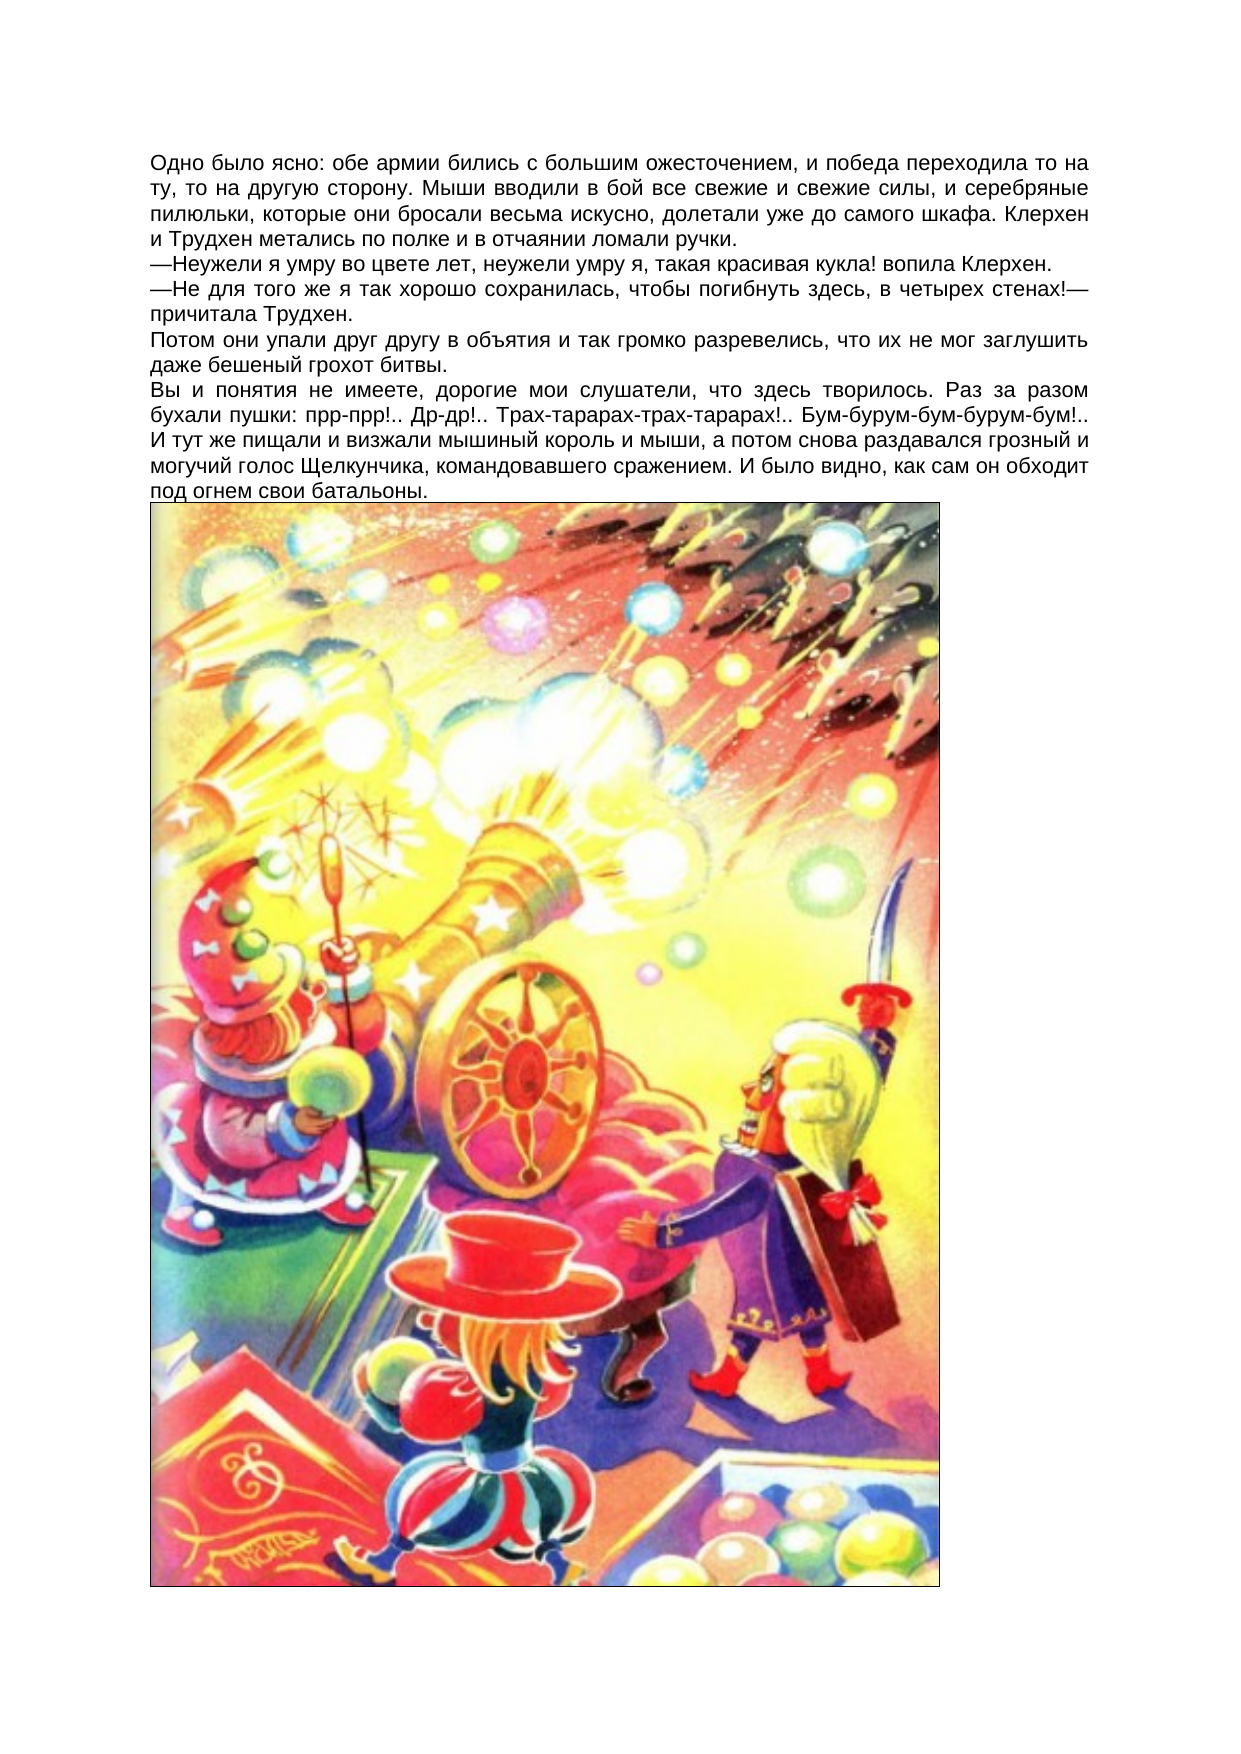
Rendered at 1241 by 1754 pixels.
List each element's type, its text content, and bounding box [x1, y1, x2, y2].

text —Не для того же я так хорошо сохранилась, чтобы погибнуть здесь, в четырех стенах!— причитала Трудхен. [150, 276, 1090, 326]
text —Неужели я умру во цвете лет, неужели умру я, такая красивая кукла! вопила Клерхен. [150, 251, 1090, 276]
text Вы и понятия не имеете, дорогие мои слушатели, что здесь творилось. Раз за разом бухали пушки: прр-прр!.. Др-др!.. Трах-тарарах-трах-тарарах!.. Бум-бурум-бум-бурум-бум!.. И тут же пищали и визжали мышиный король и мыши, а потом снова раздавался грозный и могучий голос Щелкунчика, командовавшего сражением. И было видно, как сам он обходит под огнем свои батальоны. [150, 377, 1090, 503]
picture [151, 503, 939, 1586]
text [150, 150, 1090, 251]
text Потом они упали друг другу в объятия и так громко разревелись, что их не мог заглушить даже бешеный грохот битвы. [150, 326, 1090, 377]
